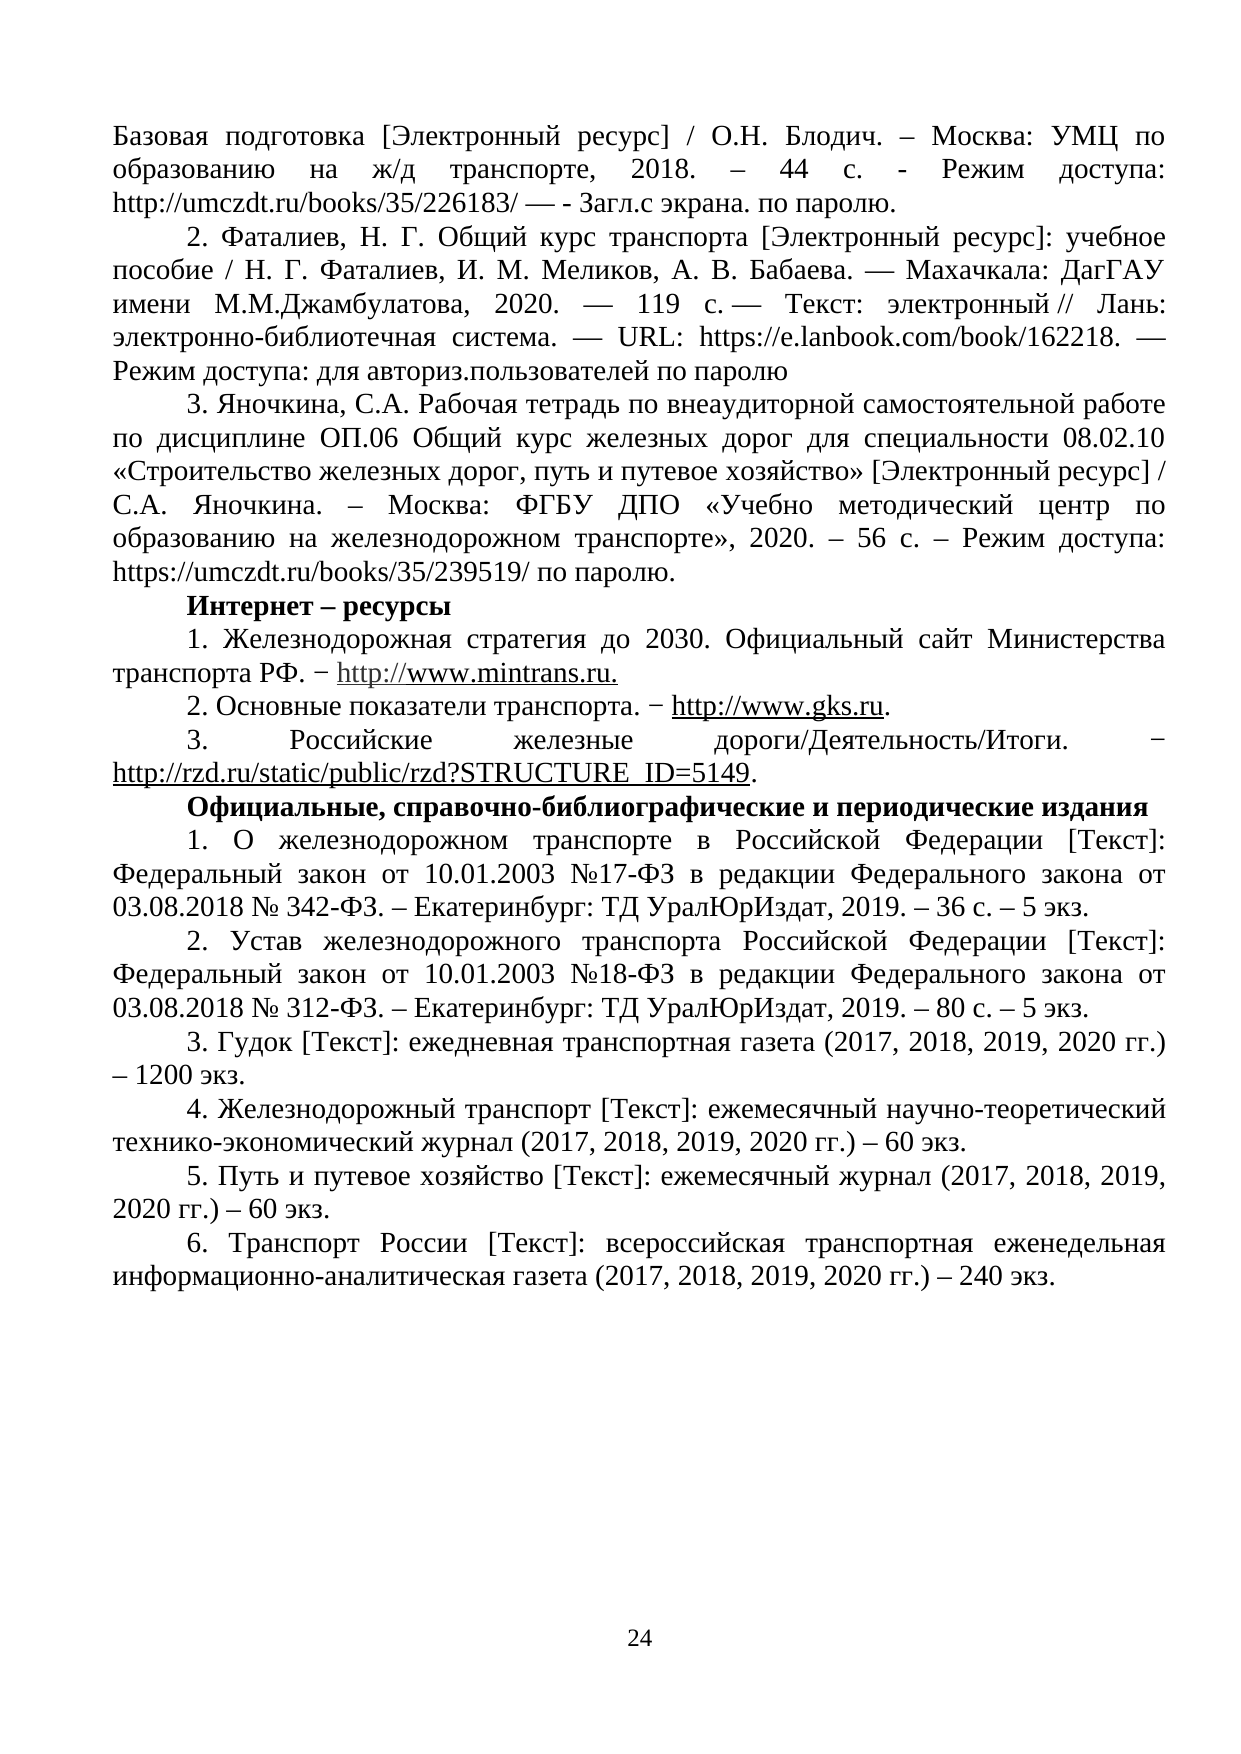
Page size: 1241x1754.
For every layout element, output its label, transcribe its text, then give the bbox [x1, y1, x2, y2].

text 2. Устав железнодорожного транспорта Российской Федерации [Текст]: Федеральный закон от 10.01.2003 №18-ФЗ в редакции Федерального закона от 03.08.2018 № 312-ФЗ. – Екатеринбург: ТД УралЮрИздат, 2019. – 80 с. – 5 экз. [112, 923, 1167, 1024]
text Интернет – ресурсы [112, 588, 1167, 621]
text 1. Железнодорожная стратегия до 2030. Официальный сайт Министерства транспорта РФ. − http://www.mintrans.ru. [112, 621, 1167, 688]
text Официальные, справочно-библиографические и периодические издания [112, 789, 1185, 822]
text 1. О железнодорожном транспорте в Российской Федерации [Текст]: Федеральный закон от 10.01.2003 №17-ФЗ в редакции Федерального закона от 03.08.2018 № 342-ФЗ. – Екатеринбург: ТД УралЮрИздат, 2019. – 36 с. – 5 экз. [112, 822, 1167, 923]
text 3. Российские железные дороги/Деятельность/Итоги. − http://rzd.ru/static/public/rzd?STRUCTURE_ID=5149. [112, 722, 1167, 789]
text 2. Фаталиев, Н. Г. Общий курс транспорта [Электронный ресурс]: учебное пособие / Н. Г. Фаталиев, И. М. Меликов, А. В. Бабаева. — Махачкала: ДагГАУ имени М.М.Джамбулатова, 2020. — 119 с. — Текст: электронный // Лань: электронно-библиотечная система. — URL: https://e.lanbook.com/book/162218. — Режим доступа: для авториз.пользователей по паролю [112, 219, 1167, 386]
text 3. Яночкина, С.А. Рабочая тетрадь по внеаудиторной самостоятельной работе по дисциплине ОП.06 Общий курс железных дорог для специальности 08.02.10 «Строительство железных дорог, путь и путевое хозяйство» [Электронный ресурс] / С.А. Яночкина. – Москва: ФГБУ ДПО «Учебно методический центр по образованию на железнодорожном транспорте», 2020. – 56 c. – Режим доступа: https://umczdt.ru/books/35/239519/ по паролю. [112, 386, 1167, 588]
text 6. Транспорт России [Текст]: всероссийская транспортная еженедельная информационно-аналитическая газета (2017, 2018, 2019, 2020 гг.) – 240 экз. [112, 1225, 1167, 1292]
text 4. Железнодорожный транспорт [Текст]: ежемесячный научно-теоретический технико-экономический журнал (2017, 2018, 2019, 2020 гг.) – 60 экз. [112, 1091, 1167, 1158]
text 3. Гудок [Текст]: ежедневная транспортная газета (2017, 2018, 2019, 2020 гг.) – 1200 экз. [112, 1024, 1167, 1091]
text 2. Основные показатели транспорта. − http://www.gks.ru. [112, 688, 1167, 722]
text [112, 118, 1167, 219]
text 5. Путь и путевое хозяйство [Текст]: ежемесячный журнал (2017, 2018, 2019, 2020 гг.) – 60 экз. [112, 1158, 1167, 1225]
